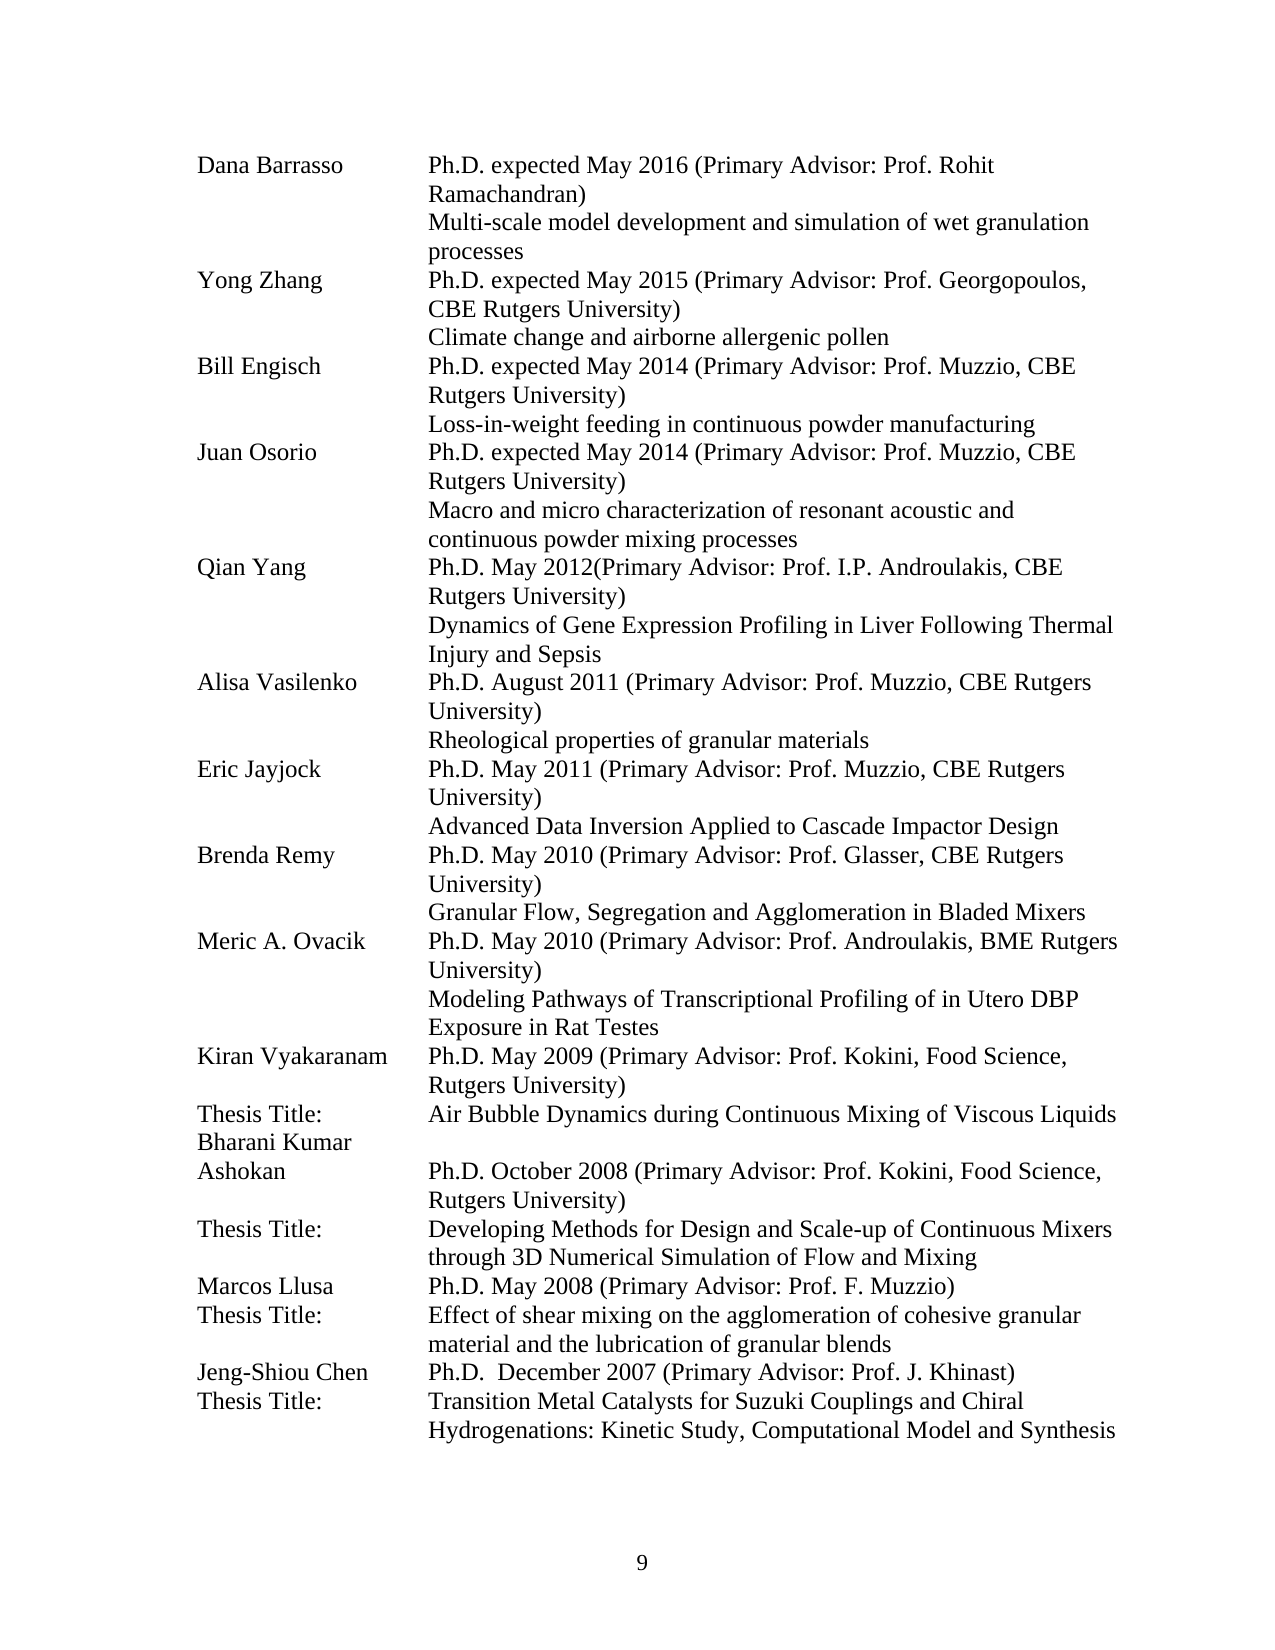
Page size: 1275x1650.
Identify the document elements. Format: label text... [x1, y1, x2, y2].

text Kiran Vyakaranam Ph.D. May 2009 (Primary Advisor: Prof. Kokini, Food Science, Rutgers University) [159, 1041, 1121, 1099]
text Granular Flow, Segregation and Agglomeration in Bladed Mixers [159, 897, 1121, 926]
text Hydrogenations: Kinetic Study, Computational Model and Synthesis [159, 1415, 1121, 1444]
text Macro and micro characterization of resonant acoustic and continuous powder mixing processes [159, 495, 1121, 552]
text Multi-scale model development and simulation of wet granulation processes [159, 207, 1121, 265]
text Yong Zhang Ph.D. expected May 2015 (Primary Advisor: Prof. Georgopoulos, CBE Rutgers University) [159, 265, 1121, 322]
text Brenda Remy Ph.D. May 2010 (Primary Advisor: Prof. Glasser, CBE Rutgers University) [159, 840, 1121, 897]
text Qian Yang Ph.D. May 2012(Primary Advisor: Prof. I.P. Androulakis, CBE Rutgers University) [159, 552, 1121, 610]
text Climate change and airborne allergenic pollen [159, 322, 1121, 351]
text Marcos Llusa Ph.D. May 2008 (Primary Advisor: Prof. F. Muzzio) [159, 1271, 1121, 1300]
text Alisa Vasilenko Ph.D. August 2011 (Primary Advisor: Prof. Muzzio, CBE Rutgers University) [159, 667, 1121, 725]
text Meric A. Ovacik Ph.D. May 2010 (Primary Advisor: Prof. Androulakis, BME Rutgers University) [159, 926, 1121, 984]
text Thesis Title: Developing Methods for Design and Scale-up of Continuous Mixers through 3D Numerical Simulation of Flow and Mixing [159, 1214, 1121, 1271]
text Rheological properties of granular materials [159, 725, 1121, 754]
text Ashokan Ph.D. October 2008 (Primary Advisor: Prof. Kokini, Food Science, Rutgers University) [159, 1156, 1121, 1214]
text Thesis Title: Air Bubble Dynamics during Continuous Mixing of Viscous Liquids [159, 1099, 1121, 1127]
text Thesis Title: Effect of shear mixing on the agglomeration of cohesive granular [159, 1300, 1121, 1329]
text Dynamics of Gene Expression Profiling in Liver Following Thermal [159, 610, 1121, 639]
text Advanced Data Inversion Applied to Cascade Impactor Design [159, 811, 1121, 840]
text Jeng-Shiou Chen Ph.D. December 2007 (Primary Advisor: Prof. J. Khinast) [159, 1357, 1121, 1386]
text Dana Barrasso Ph.D. expected May 2016 (Primary Advisor: Prof. Rohit Ramachandran) [159, 150, 1121, 207]
text Bharani Kumar [159, 1127, 1121, 1156]
text Loss-in-weight feeding in continuous powder manufacturing [159, 409, 1121, 437]
text material and the lubrication of granular blends [159, 1329, 1121, 1357]
text Juan Osorio Ph.D. expected May 2014 (Primary Advisor: Prof. Muzzio, CBE Rutgers University) [159, 437, 1121, 495]
text Modeling Pathways of Transcriptional Profiling of in Utero DBP Exposure in Rat Testes [159, 984, 1121, 1041]
text Injury and Sepsis [159, 639, 1121, 667]
text Bill Engisch Ph.D. expected May 2014 (Primary Advisor: Prof. Muzzio, CBE Rutgers University) [159, 351, 1121, 409]
text Eric Jayjock Ph.D. May 2011 (Primary Advisor: Prof. Muzzio, CBE Rutgers University) [159, 754, 1121, 811]
text Thesis Title: Transition Metal Catalysts for Suzuki Couplings and Chiral [159, 1386, 1121, 1415]
